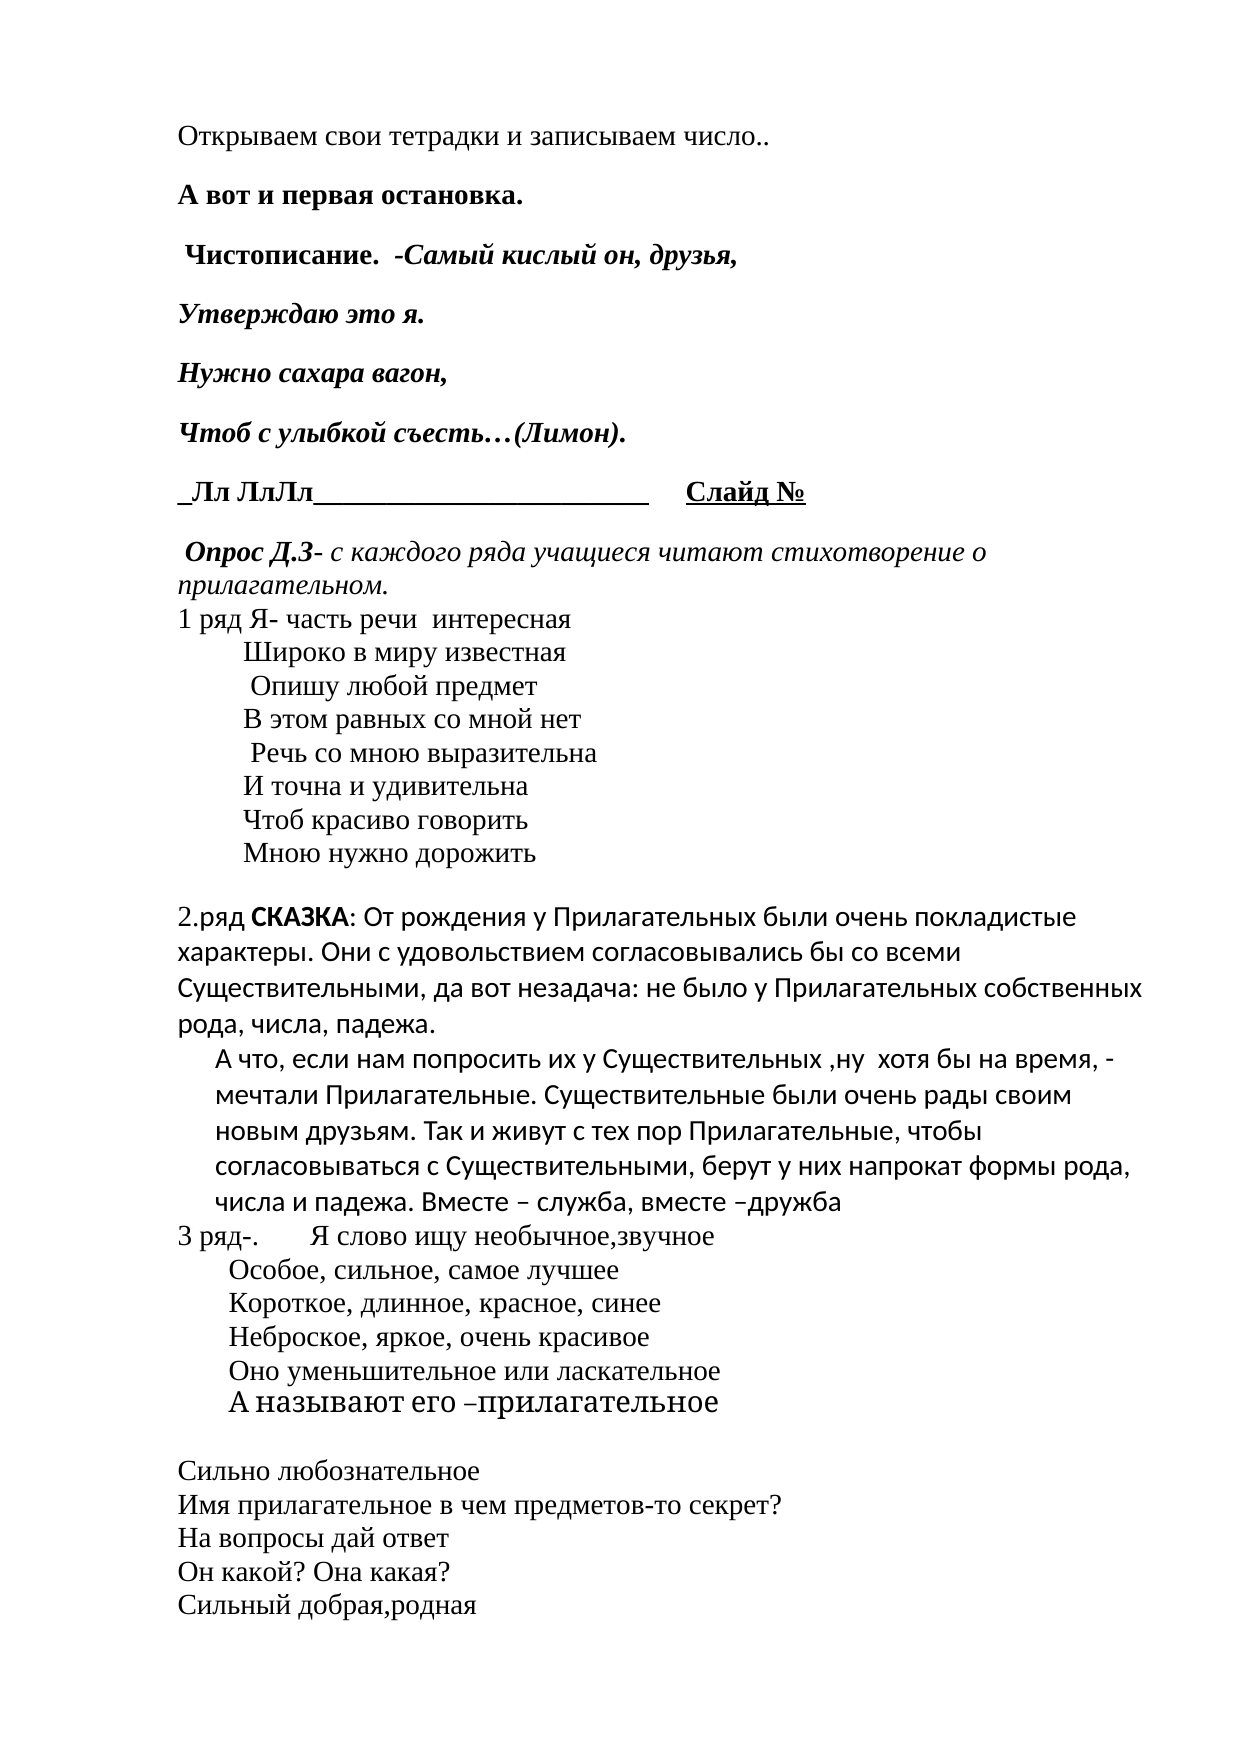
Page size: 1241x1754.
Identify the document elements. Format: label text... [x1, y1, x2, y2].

text Речь со мною выразительна [177, 735, 1152, 768]
text Неброское, яркое, очень красивое [177, 1319, 1152, 1353]
text Сильный добрая,родная [177, 1587, 1152, 1621]
text А что, если нам попросить их у Существительных ,ну хотя бы на время, - мечтали Прилагательные. Существительные были очень рады своим новым друзьям. Так и живут с тех пор Прилагательные, чтобы согласовываться с Существительными, берут у них напрокат формы рода, числа и падежа. Вместе – служба, вместе –дружба [215, 1040, 1152, 1218]
text Он какой? Она какая? [177, 1554, 1152, 1587]
text В этом равных со мной нет [177, 701, 1152, 735]
text А вот и первая остановка. [177, 177, 1152, 211]
text Оно уменьшительное или ласкательное [177, 1353, 1152, 1386]
text А называют его –прилагательное [177, 1386, 1152, 1420]
text 3 ряд-. Я слово ищу необычное,звучное [177, 1218, 1152, 1252]
text Сильно любознательное [177, 1453, 1152, 1487]
text Короткое, длинное, красное, синее [177, 1286, 1152, 1319]
text 2.ряд СКАЗКА: От рождения у Прилагательных были очень покладистые характеры. Они с удовольствием согласовывались бы со всеми Существительными, да вот незадача: не было у Прилагательных собственных рода, числа, падежа. [177, 898, 1152, 1040]
text Мною нужно дорожить [177, 836, 1152, 869]
text Опишу любой предмет [177, 668, 1152, 701]
text _Лл ЛлЛл_______________________ Слайд № [177, 474, 1152, 508]
text Нужно сахара вагон, [177, 356, 1152, 389]
text Особое, сильное, самое лучшее [177, 1252, 1152, 1286]
text Чтоб красиво говорить [177, 802, 1152, 836]
text 1 ряд Я- часть речи интересная [177, 601, 1152, 634]
text Чтоб с улыбкой съесть…(Лимон). [177, 415, 1152, 448]
text И точна и удивительна [177, 768, 1152, 802]
text Широко в миру известная [177, 634, 1152, 668]
text Опрос Д.З- с каждого ряда учащиеся читают стихотворение о прилагательном. [177, 534, 1152, 601]
text Открываем свои тетрадки и записываем число.. [177, 118, 1152, 152]
text На вопросы дай ответ [177, 1520, 1152, 1554]
text Утверждаю это я. [177, 296, 1152, 330]
text Чистописание. -Самый кислый он, друзья, [177, 237, 1152, 270]
text Имя прилагательное в чем предметов-то секрет? [177, 1487, 1152, 1520]
